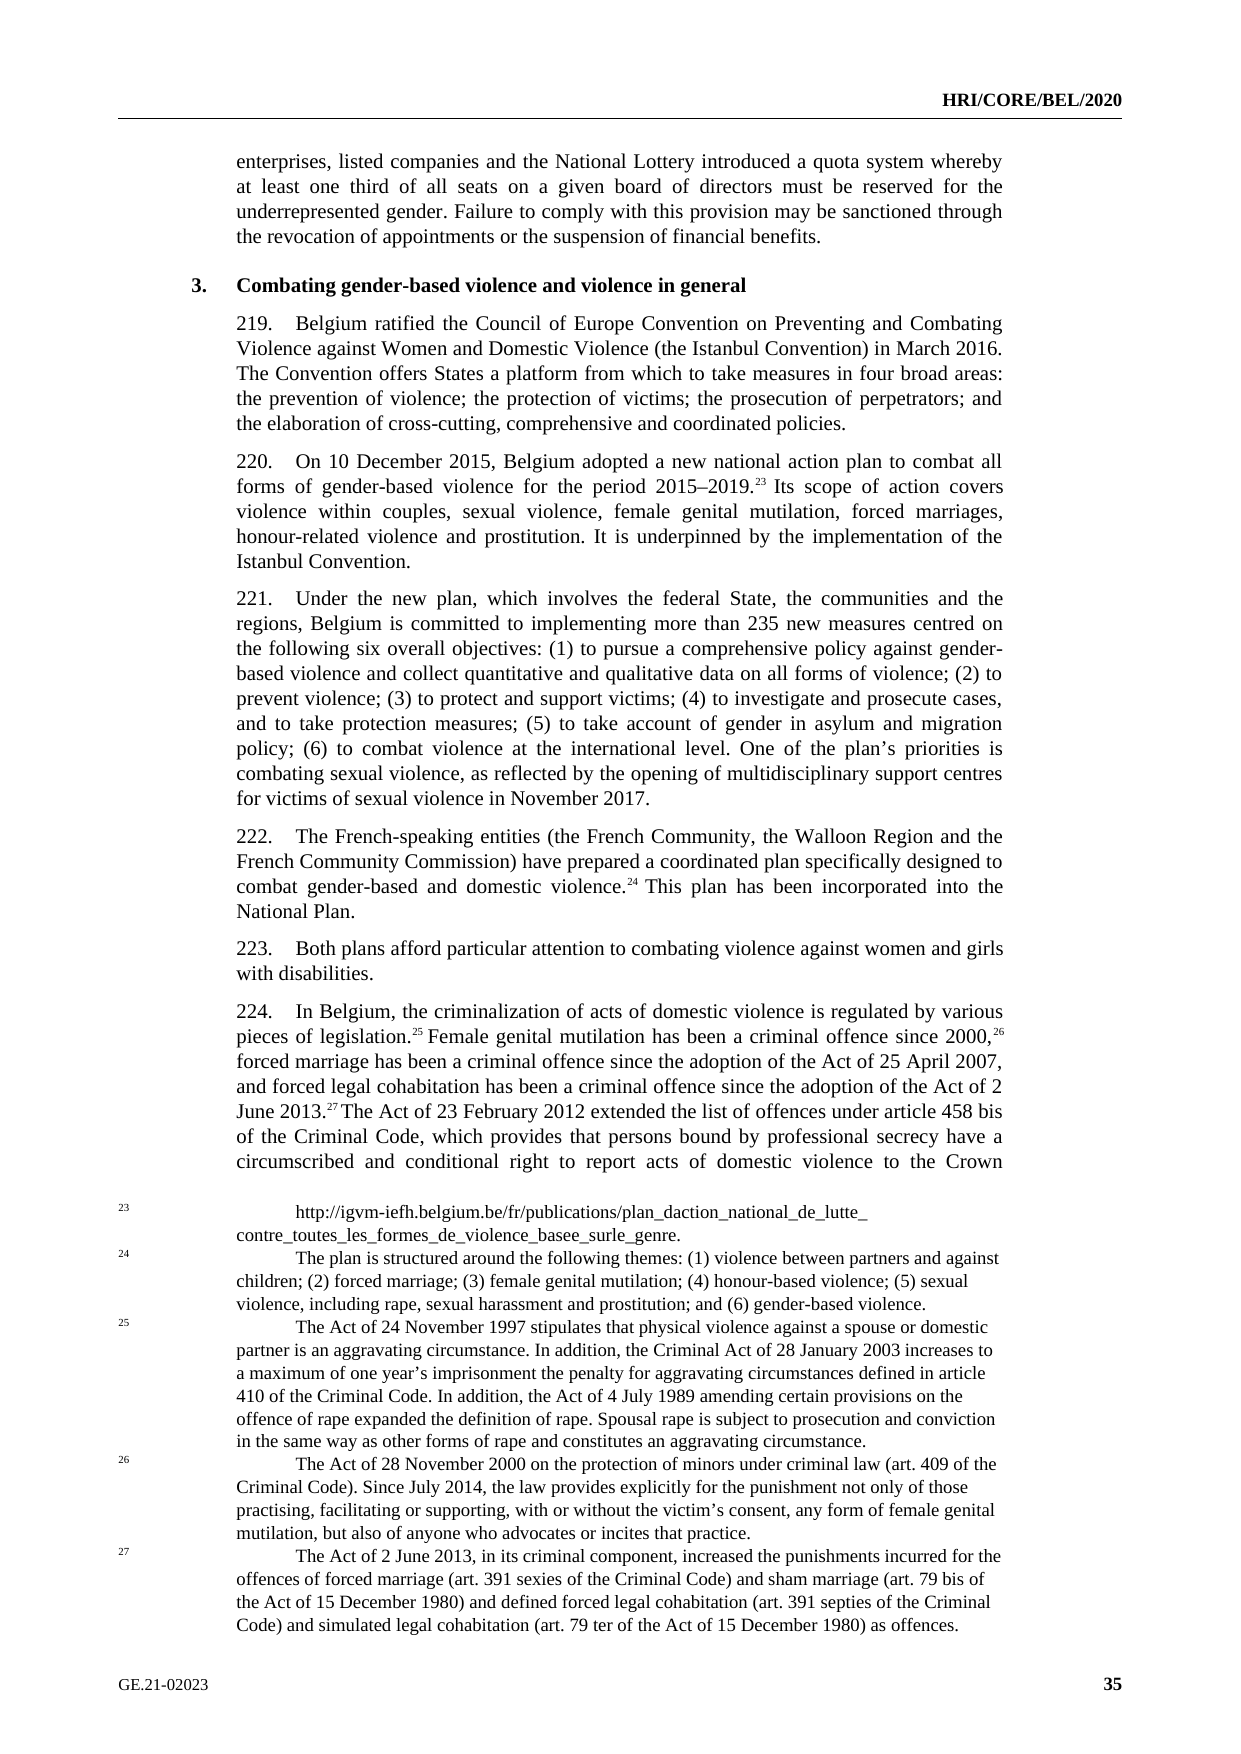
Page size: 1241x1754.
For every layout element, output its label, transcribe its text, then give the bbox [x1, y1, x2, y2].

text 222. The French-speaking entities (the French Community, the Walloon Region and the French Community Commission) have prepared a coordinated plan specifically designed to combat gender-based and domestic violence. This plan has been incorporated into the National Plan. [236, 823, 1004, 923]
text 224. In Belgium, the criminalization of acts of domestic violence is regulated by various pieces of legislation. Female genital mutilation has been a criminal offence since 2000, forced marriage has been a criminal offence since the adoption of the Act of 25 April 2007, and forced legal cohabitation has been a criminal offence since the adoption of the Act of 2 June 2013. The Act of 23 February 2012 extended the list of offences under article 458 bis of the Criminal Code, which provides that persons bound by professional secrecy have a circumscribed and conditional right to report acts of domestic violence to the Crown Prosecutor. In addition, the Act of 15 May 2002 introduced a new procedure for the removal of violent partners from the family home in situations where acts of violence have not yet been committed. The Act of 15 June 2012 establishes penalties for failure to comply with temporary restraining orders issued in situations involving domestic violence. [236, 998, 1004, 1173]
text 219. Belgium ratified the Council of Europe Convention on Preventing and Combating Violence against Women and Domestic Violence (the Istanbul Convention) in March 2016. The Convention offers States a platform from which to take measures in four broad areas: the prevention of violence; the protection of victims; the prosecution of perpetrators; and the elaboration of cross-cutting, comprehensive and coordinated policies. [236, 310, 1004, 435]
text 220. On 10 December 2015, Belgium adopted a new national action plan to combat all forms of gender-based violence for the period 2015–2019. Its scope of action covers violence within couples, sexual violence, female genital mutilation, forced marriages, honour-related violence and prostitution. It is underpinned by the implementation of the Istanbul Convention. [236, 448, 1004, 573]
text 3. Combating gender-based violence and violence in general [118, 273, 1004, 298]
text 221. Under the new plan, which involves the federal State, the communities and the regions, Belgium is committed to implementing more than 235 new measures centred on the following six overall objectives: (1) to pursue a comprehensive policy against gender-based violence and collect quantitative and qualitative data on all forms of violence; (2) to prevent violence; (3) to protect and support victims; (4) to investigate and prosecute cases, and to take protection measures; (5) to take account of gender in asylum and migration policy; (6) to combat violence at the international level. One of the plan’s priorities is combating sexual violence, as reflected by the opening of multidisciplinary support centres for victims of sexual violence in November 2017. [236, 585, 1004, 810]
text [236, 148, 1004, 248]
text 223. Both plans afford particular attention to combating violence against women and girls with disabilities. [236, 935, 1004, 985]
